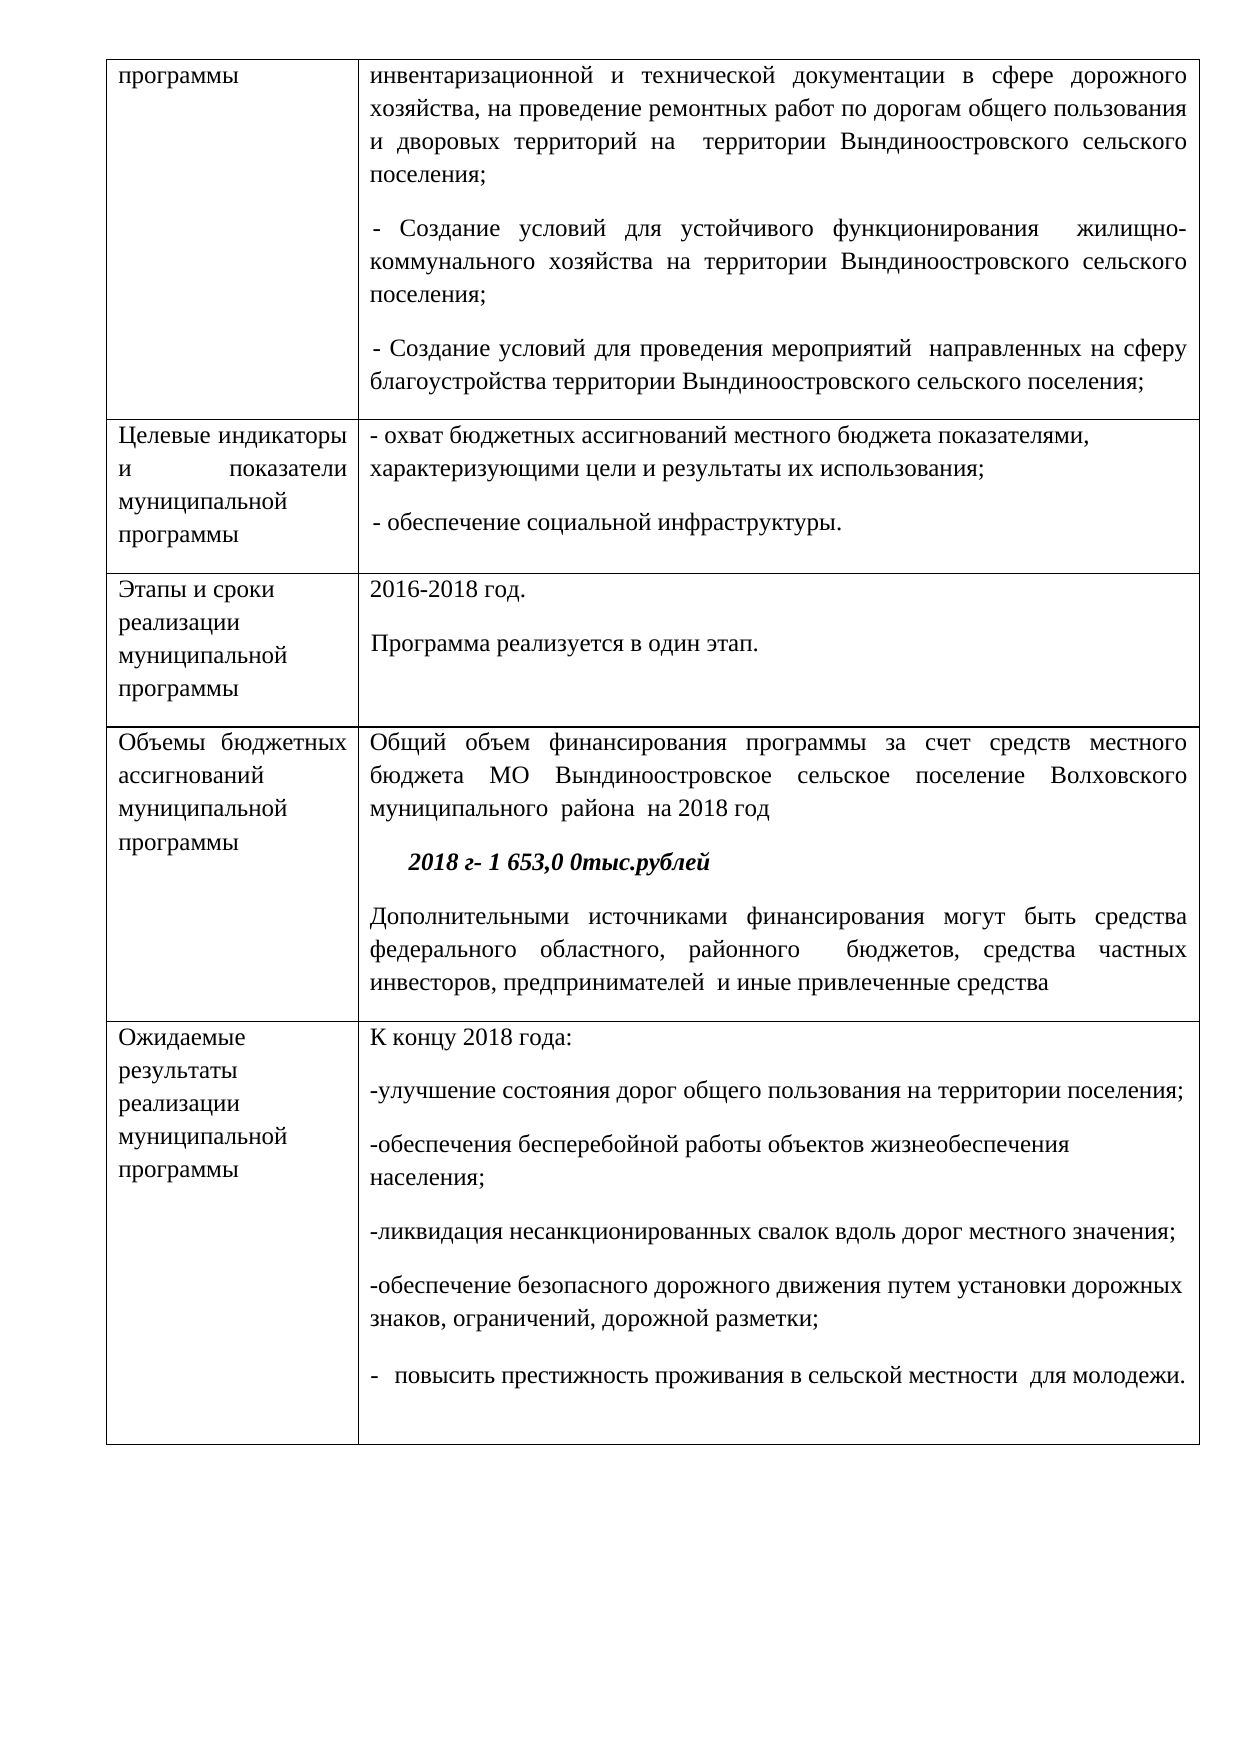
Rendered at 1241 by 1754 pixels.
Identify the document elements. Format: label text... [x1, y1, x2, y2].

table_cell Ожидаемые результаты реализации муниципальной программы [107, 1022, 358, 1444]
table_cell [359, 60, 1199, 419]
table_cell Целевые индикаторы и показатели муниципальной программы [107, 420, 358, 573]
table_cell 2016-2018 год. Программа реализуется в один этап. [359, 574, 1199, 726]
table_cell - охват бюджетных ассигнований местного бюджета показателями, характеризующими цели и результаты их использования; - обеспечение социальной инфраструктуры. [359, 420, 1199, 573]
table_cell Объемы бюджетных ассигнований муниципальной программы [107, 728, 358, 1021]
table_cell Общий объем финансирования программы за счет средств местного бюджета МО Вындиноостровское сельское поселение Волховского муниципального района на 2018 год 2018 г- 1 653,0 0тыс.рублей Дополнительными источниками финансирования могут быть средства федерального областного, районного бюджетов, средства частных инвесторов, предпринимателей и иные привлеченные средства [359, 728, 1199, 1021]
table_cell Этапы и сроки реализации муниципальной программы [107, 574, 358, 726]
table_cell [107, 60, 358, 419]
table_cell К концу 2018 года: -улучшение состояния дорог общего пользования на территории поселения; -обеспечения бесперебойной работы объектов жизнеобеспечения населения; -ликвидация несанкционированных свалок вдоль дорог местного значения; -обеспечение безопасного дорожного движения путем установки дорожных знаков, ограничений, дорожной разметки; повысить престижность проживания в сельской местности для молодежи. [359, 1022, 1199, 1444]
